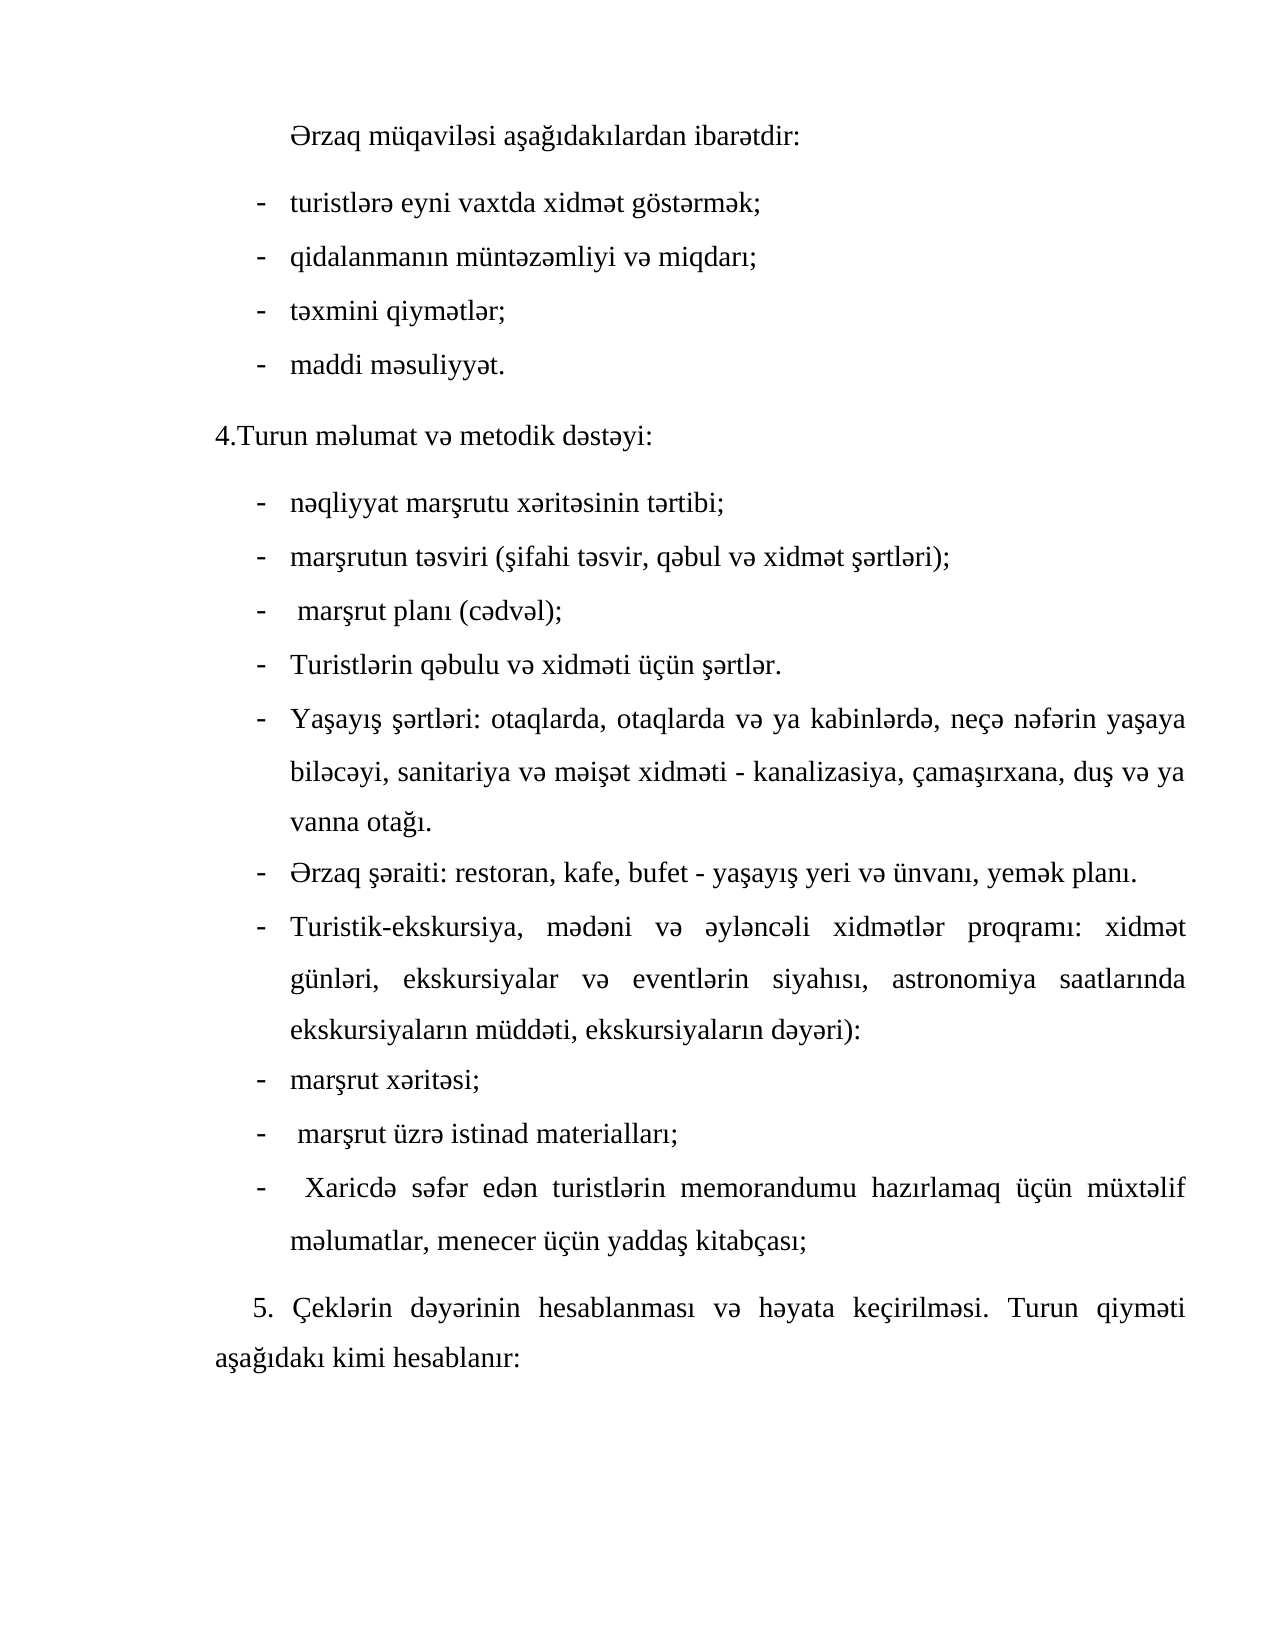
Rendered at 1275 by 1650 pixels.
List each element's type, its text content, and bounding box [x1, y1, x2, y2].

list marşrutun təsviri (şifahi təsvir, qəbul və xidmət şərtləri); [252, 539, 1186, 575]
list marşrut xəritəsi; [252, 1062, 1186, 1098]
list qidalanmanın müntəzəmliyi və miqdarı; [252, 239, 1186, 275]
list Turistik-ekskursiya, mədəni və əyləncəli xidmətlər proqramı: xidmət günləri, ekskursiyalar və eventlərin siyahısı, astronomiya saatlarında ekskursiyaların müddəti, ekskursiyaların dəyəri): [252, 909, 1186, 1045]
list marşrut üzrə istinad materialları; [252, 1116, 1186, 1152]
list nəqliyyat marşrutu xəritəsinin tərtibi; [252, 485, 1186, 521]
text 5. Çeklərin dəyərinin hesablanması və həyata keçirilməsi. Turun qiyməti aşağıdakı kimi hesablanır: [215, 1290, 1186, 1374]
list turistlərə eyni vaxtda xidmət göstərmək; [252, 185, 1186, 221]
list maddi məsuliyyət. [252, 347, 1186, 383]
text 4.Turun məlumat və metodik dəstəyi: [215, 418, 1186, 452]
list marşrut planı (cədvəl); [252, 593, 1186, 629]
list Ərzaq şəraiti: restoran, kafe, bufet - yaşayış yeri və ünvanı, yemək planı. [252, 855, 1186, 891]
list Turistlərin qəbulu və xidməti üçün şərtlər. [252, 647, 1186, 683]
list təxmini qiymətlər; [252, 293, 1186, 329]
list Xaricdə səfər edən turistlərin memorandumu hazırlamaq üçün müxtəlif məlumatlar, menecer üçün yaddaş kitabçası; [252, 1170, 1186, 1257]
list Yaşayış şərtləri: otaqlarda, otaqlarda və ya kabinlərdə, neçə nəfərin yaşaya biləcəyi, sanitariya və məişət xidməti - kanalizasiya, çamaşırxana, duş və ya vanna otağı. [252, 701, 1186, 838]
text Ərzaq müqaviləsi aşağıdakılardan ibarətdir: [252, 118, 1186, 152]
